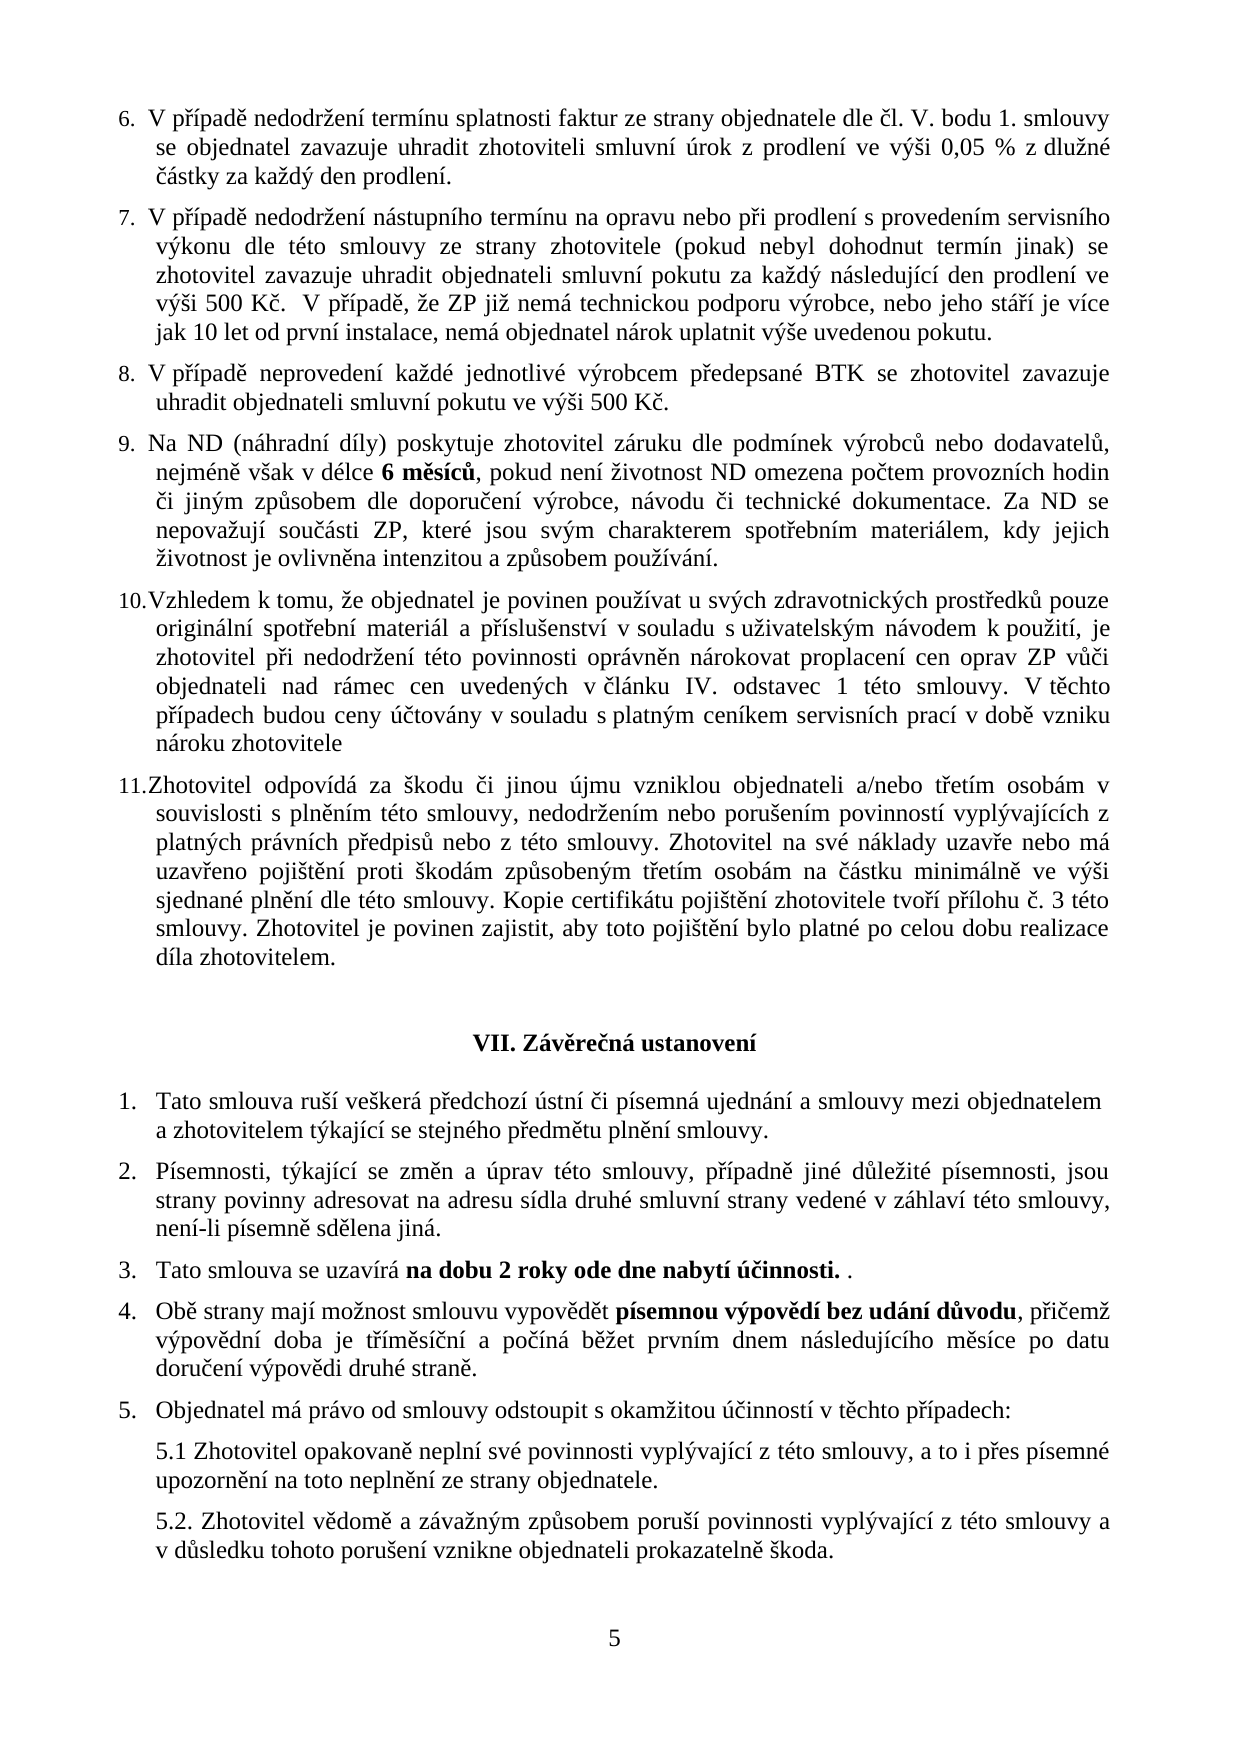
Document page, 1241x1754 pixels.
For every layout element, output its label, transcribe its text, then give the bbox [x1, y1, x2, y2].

list Tato smlouva ruší veškerá předchozí ústní či písemná ujednání a smlouvy mezi objednatelem a zhotovitelem týkající se stejného předmětu plnění smlouvy. [118, 1086, 1110, 1143]
list Vzhledem k tomu, že objednatel je povinen používat u svých zdravotnických prostředků pouze originální spotřební materiál a příslušenství v souladu s uživatelským návodem k použití, je zhotovitel při nedodržení této povinnosti oprávněn nárokovat proplacení cen oprav ZP vůči objednateli nad rámec cen uvedených v článku IV. odstavec 1 této smlouvy. V těchto případech budou ceny účtovány v souladu s platným ceníkem servisních prací v době vzniku nároku zhotovitele [118, 585, 1110, 757]
subtitle VII. Závěrečná ustanovení [118, 1028, 1110, 1057]
list Na ND (náhradní díly) poskytuje zhotovitel záruku dle podmínek výrobců nebo dodavatelů, nejméně však v délce 6 měsíců, pokud není životnost ND omezena počtem provozních hodin či jiným způsobem dle doporučení výrobce, návodu či technické dokumentace. Za ND se nepovažují součásti ZP, které jsou svým charakterem spotřebním materiálem, kdy jejich životnost je ovlivněna intenzitou a způsobem používání. [118, 428, 1110, 572]
list Tato smlouva se uzavírá na dobu 2 roky ode dne nabytí účinnosti. . [118, 1255, 1110, 1283]
list Objednatel má právo od smlouvy odstoupit s okamžitou účinností v těchto případech: [118, 1395, 1110, 1423]
list V případě neprovedení každé jednotlivé výrobcem předepsané BTK se zhotovitel zavazuje uhradit objednateli smluvní pokutu ve výši 500 Kč. [118, 358, 1110, 416]
list Obě strany mají možnost smlouvu vypovědět písemnou výpovědí bez udání důvodu, přičemž výpovědní doba je tříměsíční a počíná běžet prvním dnem následujícího měsíce po datu doručení výpovědi druhé straně. [118, 1296, 1110, 1382]
list V případě nedodržení termínu splatnosti faktur ze strany objednatele dle čl. V. bodu 1. smlouvy se objednatel zavazuje uhradit zhotoviteli smluvní úrok z prodlení ve výši 0,05 % z dlužné částky za každý den prodlení. [118, 103, 1110, 190]
list Písemnosti, týkající se změn a úprav této smlouvy, případně jiné důležité písemnosti, jsou strany povinny adresovat na adresu sídla druhé smluvní strany vedené v záhlaví této smlouvy, není-li písemně sdělena jiná. [118, 1156, 1110, 1242]
text 5.1 Zhotovitel opakovaně neplní své povinnosti vyplývající z této smlouvy, a to i přes písemné upozornění na toto neplnění ze strany objednatele. [155, 1436, 1110, 1493]
list V případě nedodržení nástupního termínu na opravu nebo při prodlení s provedením servisního výkonu dle této smlouvy ze strany zhotovitele (pokud nebyl dohodnut termín jinak) se zhotovitel zavazuje uhradit objednateli smluvní pokutu za každý následující den prodlení ve výši 500 Kč. V případě, že ZP již nemá technickou podporu výrobce, nebo jeho stáří je více jak 10 let od první instalace, nemá objednatel nárok uplatnit výše uvedenou pokutu. [118, 202, 1110, 346]
list Zhotovitel odpovídá za škodu či jinou újmu vzniklou objednateli a/nebo třetím osobám v souvislosti s plněním této smlouvy, nedodržením nebo porušením povinností vyplývajících z platných právních předpisů nebo z této smlouvy. Zhotovitel na své náklady uzavře nebo má uzavřeno pojištění proti škodám způsobeným třetím osobám na částku minimálně ve výši sjednané plnění dle této smlouvy. Kopie certifikátu pojištění zhotovitele tvoří přílohu č. 3 této smlouvy. Zhotovitel je povinen zajistit, aby toto pojištění bylo platné po celou dobu realizace díla zhotovitelem. [118, 770, 1110, 971]
text 5.2. Zhotovitel vědomě a závažným způsobem poruší povinnosti vyplývající z této smlouvy a v důsledku tohoto porušení vznikne objednateli prokazatelně škoda. [155, 1506, 1110, 1563]
